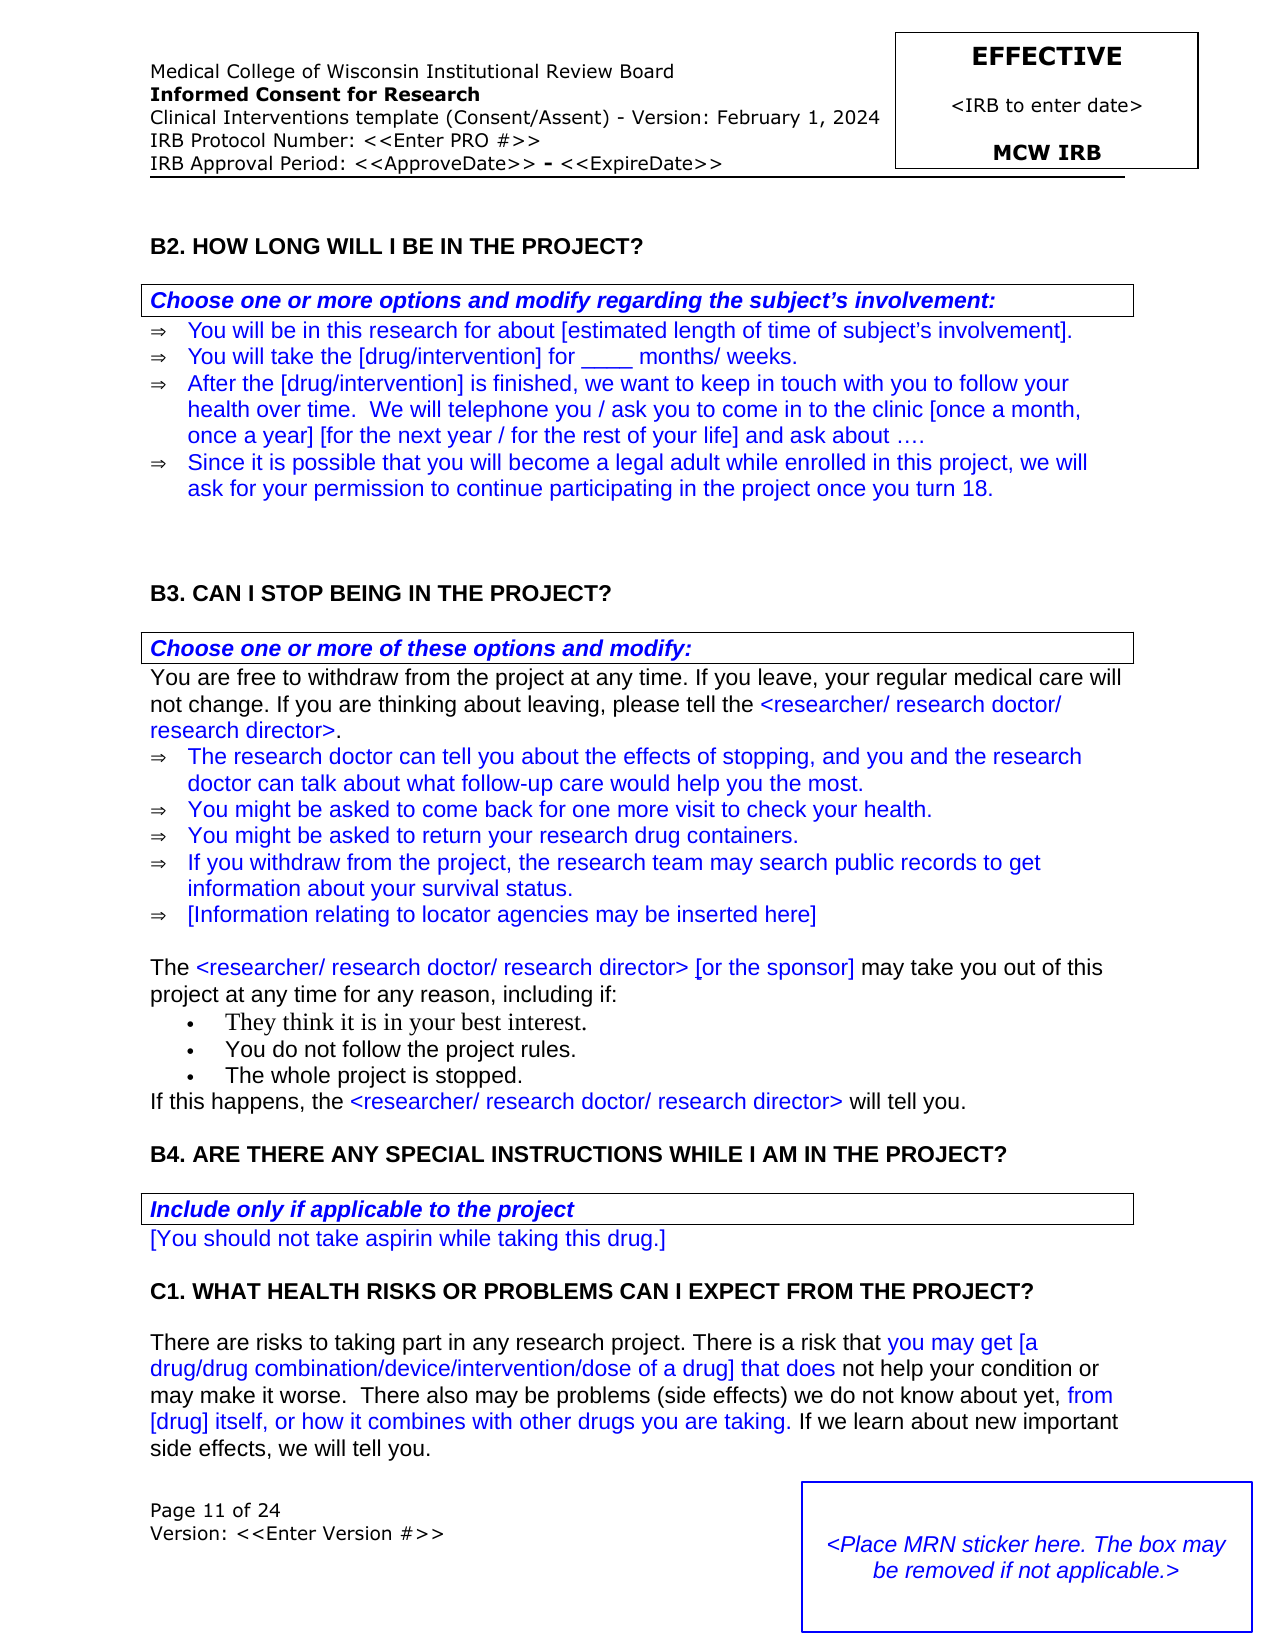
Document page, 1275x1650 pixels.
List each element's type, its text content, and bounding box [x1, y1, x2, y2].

list You might be asked to return your research drug containers. [150, 822, 1125, 849]
text B2. HOW LONG WILL I BE IN THE PROJECT? [150, 233, 1125, 259]
text [You should not take aspirin while taking this drug.] [150, 1225, 1125, 1251]
text B4. ARE THERE ANY SPECIAL INSTRUCTIONS WHILE I AM IN THE PROJECT? [150, 1141, 1125, 1167]
text B3. CAN I STOP BEING IN THE PROJECT? [150, 580, 1125, 607]
list The research doctor can tell you about the effects of stopping, and you and the research doctor can talk about what follow-up care would help you the most. [150, 743, 1125, 796]
list Since it is possible that you will become a legal adult while enrolled in this project, we will ask for your permission to continue participating in the project once you turn 18. [150, 448, 1125, 501]
list If you withdraw from the project, the research team may search public records to get information about your survival status. [150, 849, 1125, 901]
text Include only if applicable to the project [142, 1194, 1133, 1224]
text you may get [a drug/drug combination/device/intervention/dose of a drug] that does from [drug] itself, or how it combines with other drugs you are taking. [150, 1329, 1125, 1461]
list <researcher/ research doctor/ research director> [150, 1088, 1125, 1115]
list You might be asked to come back for one more visit to check your health. [150, 796, 1125, 822]
list [Information relating to locator agencies may be inserted here] [150, 901, 1125, 928]
list You will be in this research for about [estimated length of time of subject’s involvement]. [150, 317, 1125, 343]
list <researcher/ research doctor/ research director>. [150, 664, 1125, 743]
list After the [drug/intervention] is finished, we want to keep in touch with you to follow your health over time. We will telephone you / ask you to come in to the clinic [once a month, once a year] [for the next year / for the rest of your life] and ask about …. [150, 369, 1125, 448]
text C1. WHAT HEALTH RISKS OR PROBLEMS CAN I EXPECT FROM THE PROJECT? [150, 1278, 1125, 1304]
list You will take the [drug/intervention] for ____ months/ weeks. [150, 343, 1125, 369]
text Choose one or more of these options and modify: [142, 633, 1133, 663]
text Choose one or more options and modify regarding the subject’s involvement: [142, 285, 1133, 316]
text The <researcher/ research doctor/ research director> [or the sponsor] [150, 954, 1125, 1007]
